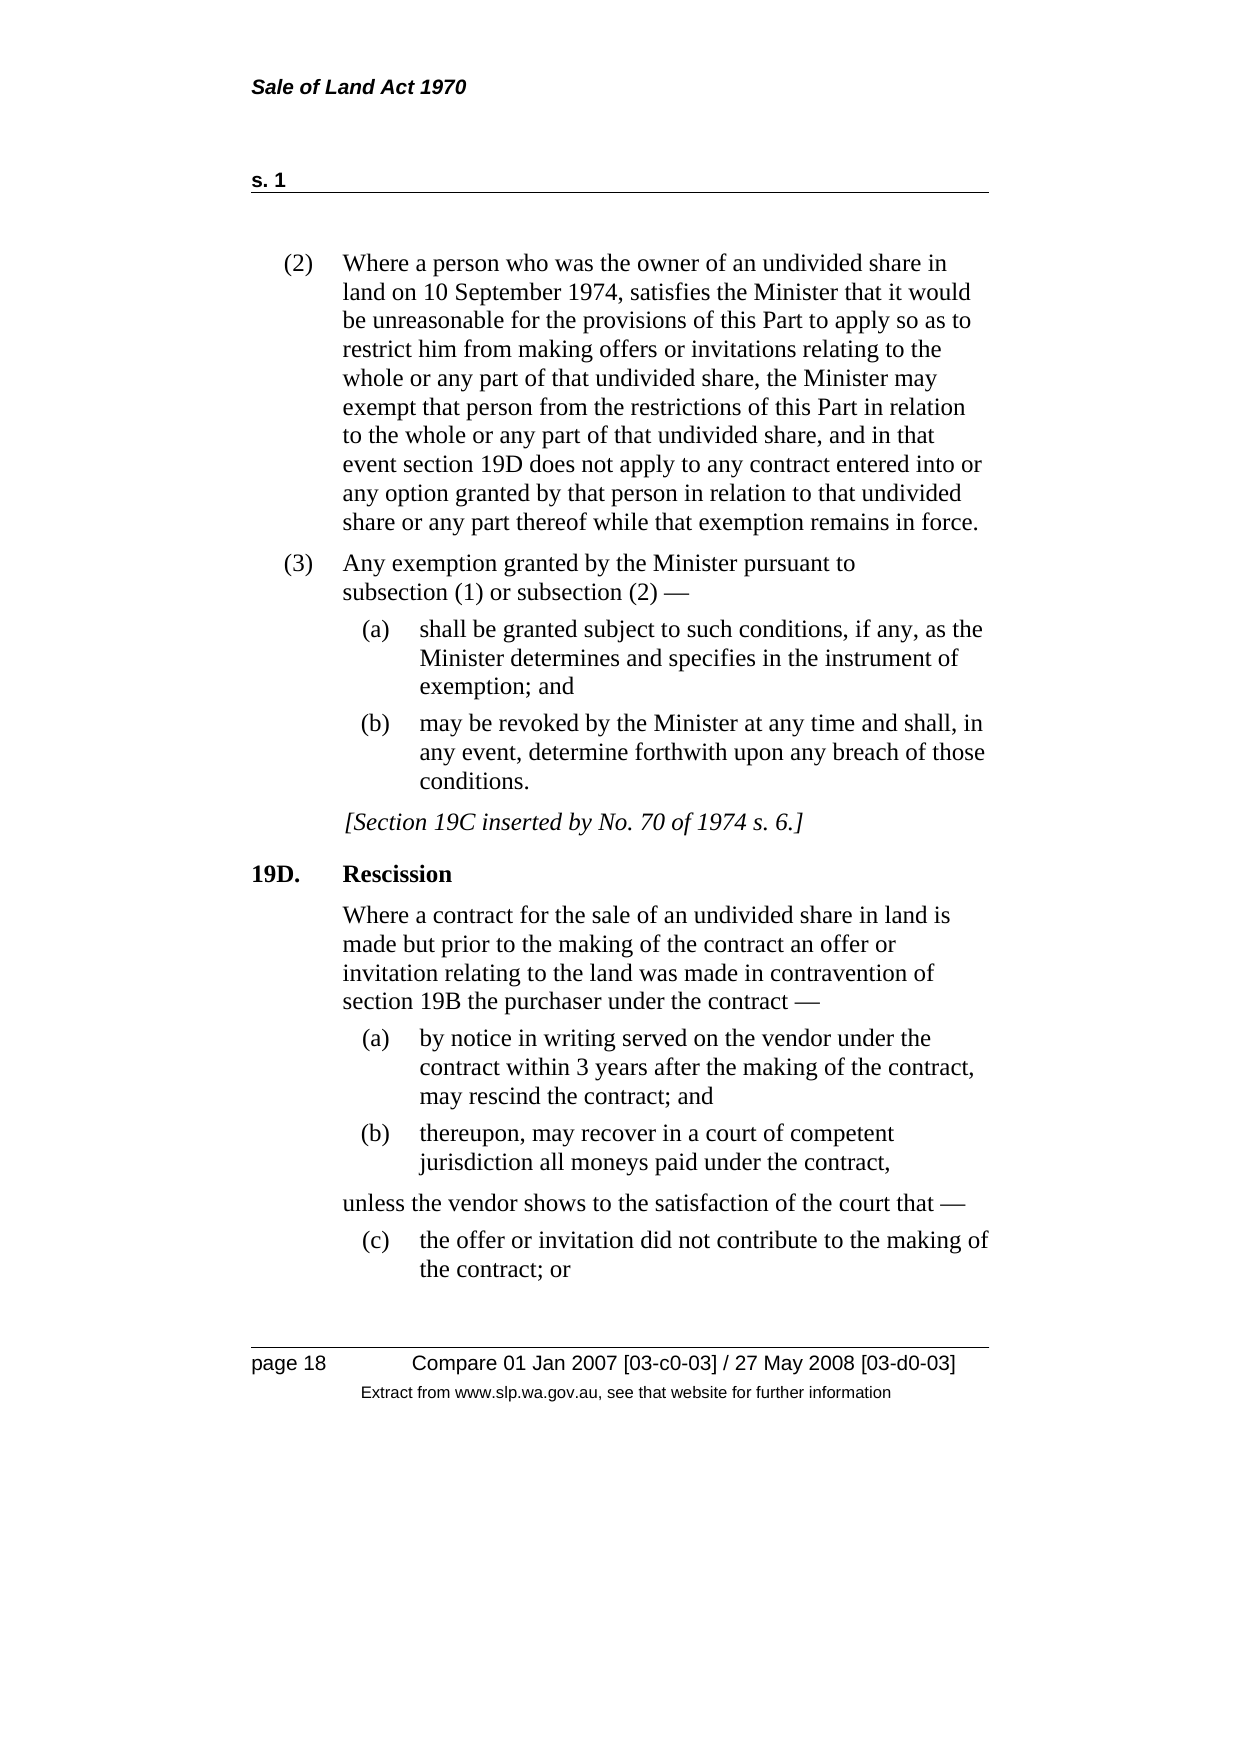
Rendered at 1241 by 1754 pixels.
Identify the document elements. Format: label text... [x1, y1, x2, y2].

text (b) may be revoked by the Minister at any time and shall, in any event, determine forthwith upon any breach of those conditions. [251, 708, 989, 795]
text Where a contract for the sale of an undivided share in land is made but prior to the making of the contract an offer or invitation relating to the land was made in contravention of section 19B the purchaser under the contract — [251, 900, 989, 1015]
text (a) by notice in writing served on the vendor under the contract within 3 years after the making of the contract, may rescind the contract; and [251, 1023, 989, 1110]
text unless the vendor shows to the satisfaction of the court that — [251, 1188, 989, 1217]
text (b) thereupon, may recover in a court of competent jurisdiction all moneys paid under the contract, [251, 1118, 989, 1176]
text (3) Any exemption granted by the Minister pursuant to subsection (1) or subsection (2) — [251, 548, 989, 606]
text (c) the offer or invitation did not contribute to the making of the contract; or [251, 1225, 989, 1283]
subtitle 19D. Rescission [251, 859, 989, 888]
text (2) Where a person who was the owner of an undivided share in land on 10 September 1974, satisfies the Minister that it would be unreasonable for the provisions of this Part to apply so as to restrict him from making offers or invitations relating to the whole or any part of that undivided share, the Minister may exempt that person from the restrictions of this Part in relation to the whole or any part of that undivided share, and in that event section 19D does not apply to any contract entered into or any option granted by that person in relation to that undivided share or any part thereof while that exemption remains in force. [251, 248, 989, 536]
text (a) shall be granted subject to such conditions, if any, as the Minister determines and specifies in the instrument of exemption; and [251, 614, 989, 700]
text [Section 19C inserted by No. 70 of 1974 s. 6.] [251, 807, 989, 836]
